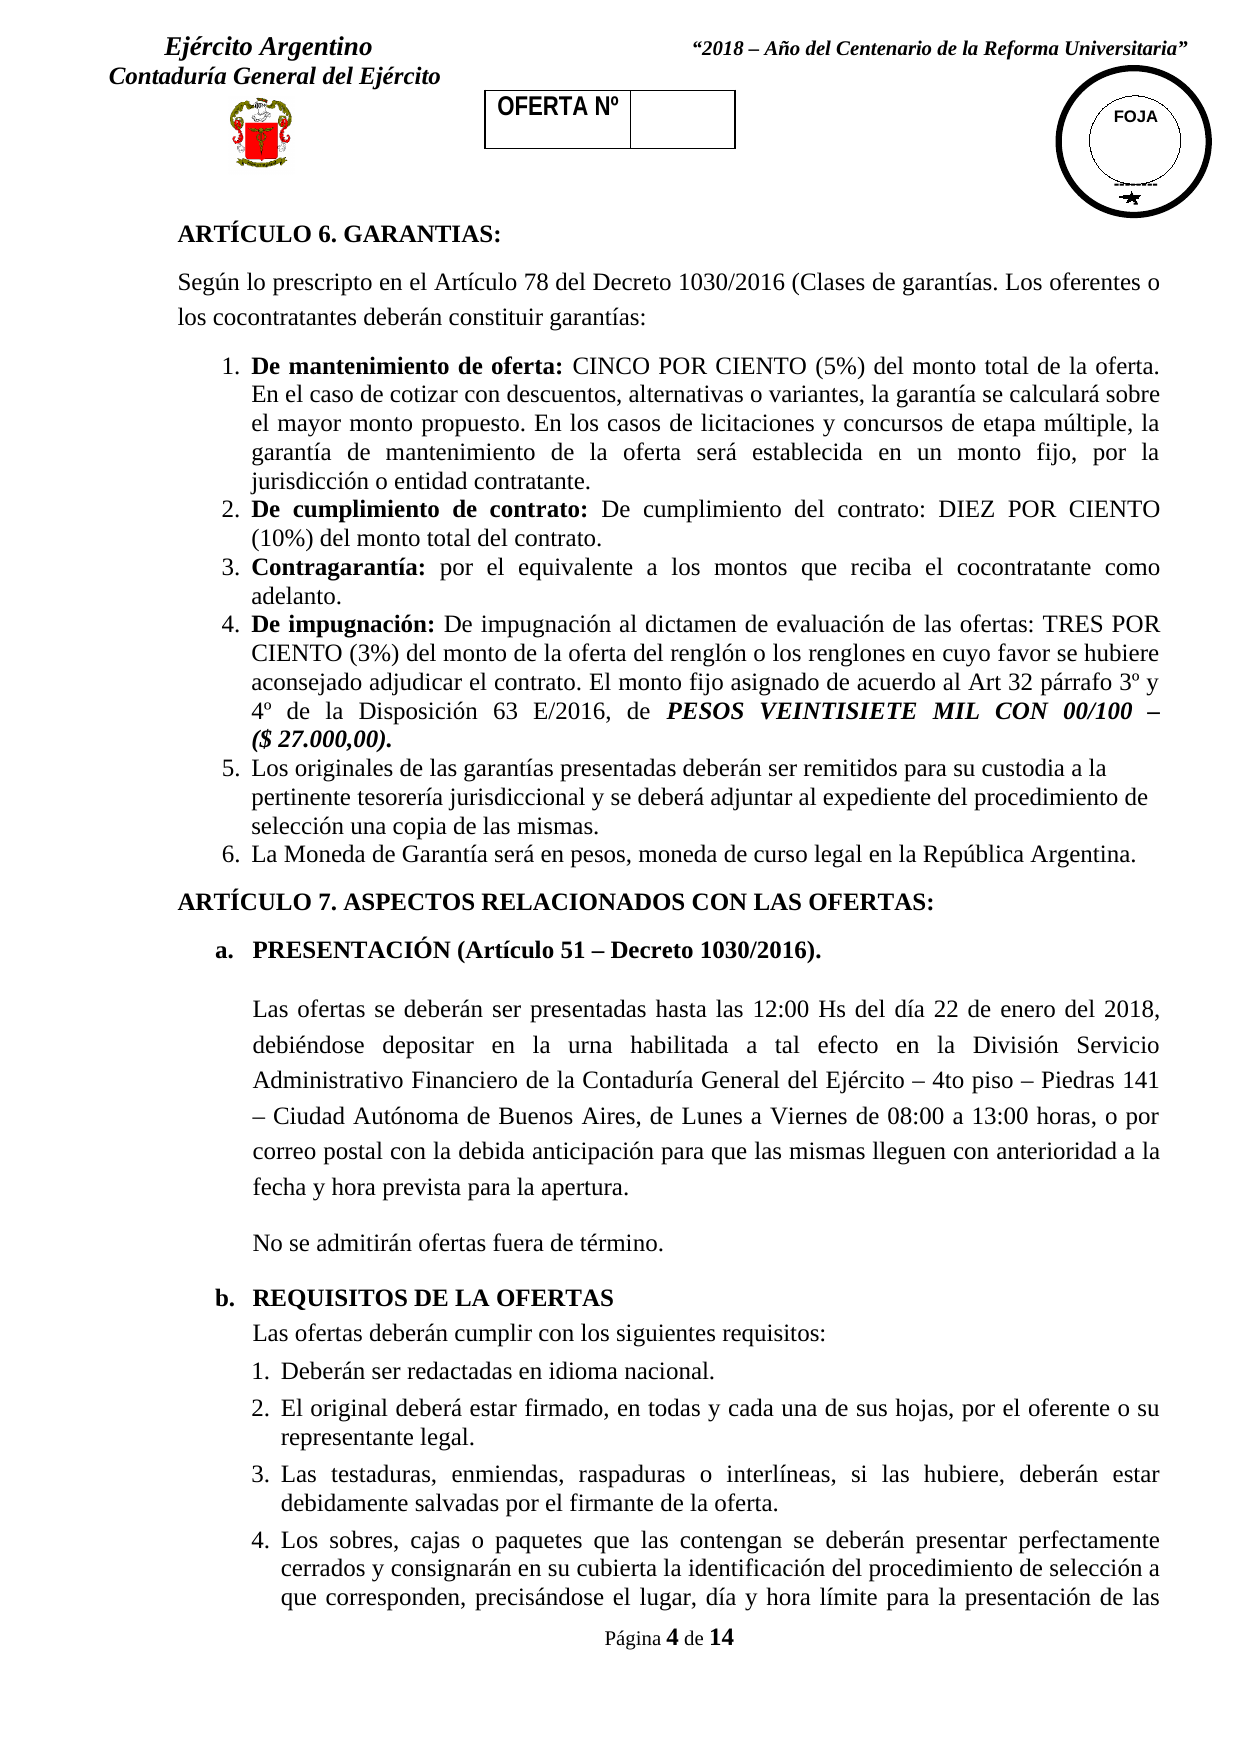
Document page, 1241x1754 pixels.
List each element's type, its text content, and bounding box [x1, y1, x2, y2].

list De cumplimiento de contrato: De cumplimiento del contrato: DIEZ POR CIENTO (10%) del monto total del contrato. [221, 494, 1161, 552]
list Contragarantía: por el equivalente a los montos que reciba el cocontratante como adelanto. [221, 552, 1161, 609]
text Las ofertas se deberán ser presentadas hasta las 12:00 Hs del día 22 de enero del 2018, debiéndose depositar en la urna habilitada a tal efecto en la División Servicio Administrativo Financiero de la Contaduría General del Ejército – 4to piso – Piedras 141 – Ciudad Autónoma de Buenos Aires, de Lunes a Viernes de 08:00 a 13:00 horas, o por correo postal con la debida anticipación para que las mismas lleguen con anterioridad a la fecha y hora prevista para la apertura. [252, 988, 1161, 1200]
list Deberán ser redactadas en idioma nacional. [251, 1356, 1161, 1384]
list La Moneda de Garantía será en pesos, moneda de curso legal en la República Argentina. [222, 839, 1161, 868]
list Los originales de las garantías presentadas deberán ser remitidos para su custodia a la pertinente tesorería jurisdiccional y se deberá adjuntar al expediente del procedimiento de selección una copia de las mismas. [222, 753, 1161, 839]
list De impugnación: De impugnación al dictamen de evaluación de las ofertas: TRES POR CIENTO (3%) del monto de la oferta del renglón o los renglones en cuyo favor se hubiere aconsejado adjudicar el contrato. El monto fijo asignado de acuerdo al Art 32 párrafo 3º y 4º de la Disposición 63 E/2016, de PESOS VEINTISIETE MIL CON 00/100 – ($ 27.000,00). [221, 609, 1161, 753]
picture [227, 96, 295, 175]
list Las testaduras, enmiendas, raspaduras o interlíneas, si las hubiere, deberán estar debidamente salvadas por el firmante de la oferta. [251, 1459, 1161, 1516]
list PRESENTACIÓN (Artículo 51 – Decreto 1030/2016). [215, 929, 1161, 964]
list De mantenimiento de oferta: CINCO POR CIENTO (5%) del monto total de la oferta. En el caso de cotizar con descuentos, alternativas o variantes, la garantía se calculará sobre el mayor monto propuesto. En los casos de licitaciones y concursos de etapa múltiple, la garantía de mantenimiento de la oferta será establecida en un monto fijo, por la jurisdicción o entidad contratante. [221, 351, 1161, 494]
text ARTÍCULO 6. GARANTIAS: [177, 212, 1161, 248]
text No se admitirán ofertas fuera de término. [252, 1222, 1161, 1257]
text Según lo prescripto en el Artículo 78 del Decreto 1030/2016 (Clases de garantías. Los oferentes o los cocontratantes deberán constituir garantías: [177, 260, 1161, 331]
text Las ofertas deberán cumplir con los siguientes requisitos: [252, 1312, 1161, 1347]
list El original deberá estar firmado, en todas y cada una de sus hojas, por el oferente o su representante legal. [251, 1393, 1161, 1450]
list REQUISITOS DE LA OFERTAS [215, 1276, 1161, 1312]
text ARTÍCULO 7. ASPECTOS RELACIONADOS CON LAS OFERTAS: [177, 881, 1161, 916]
